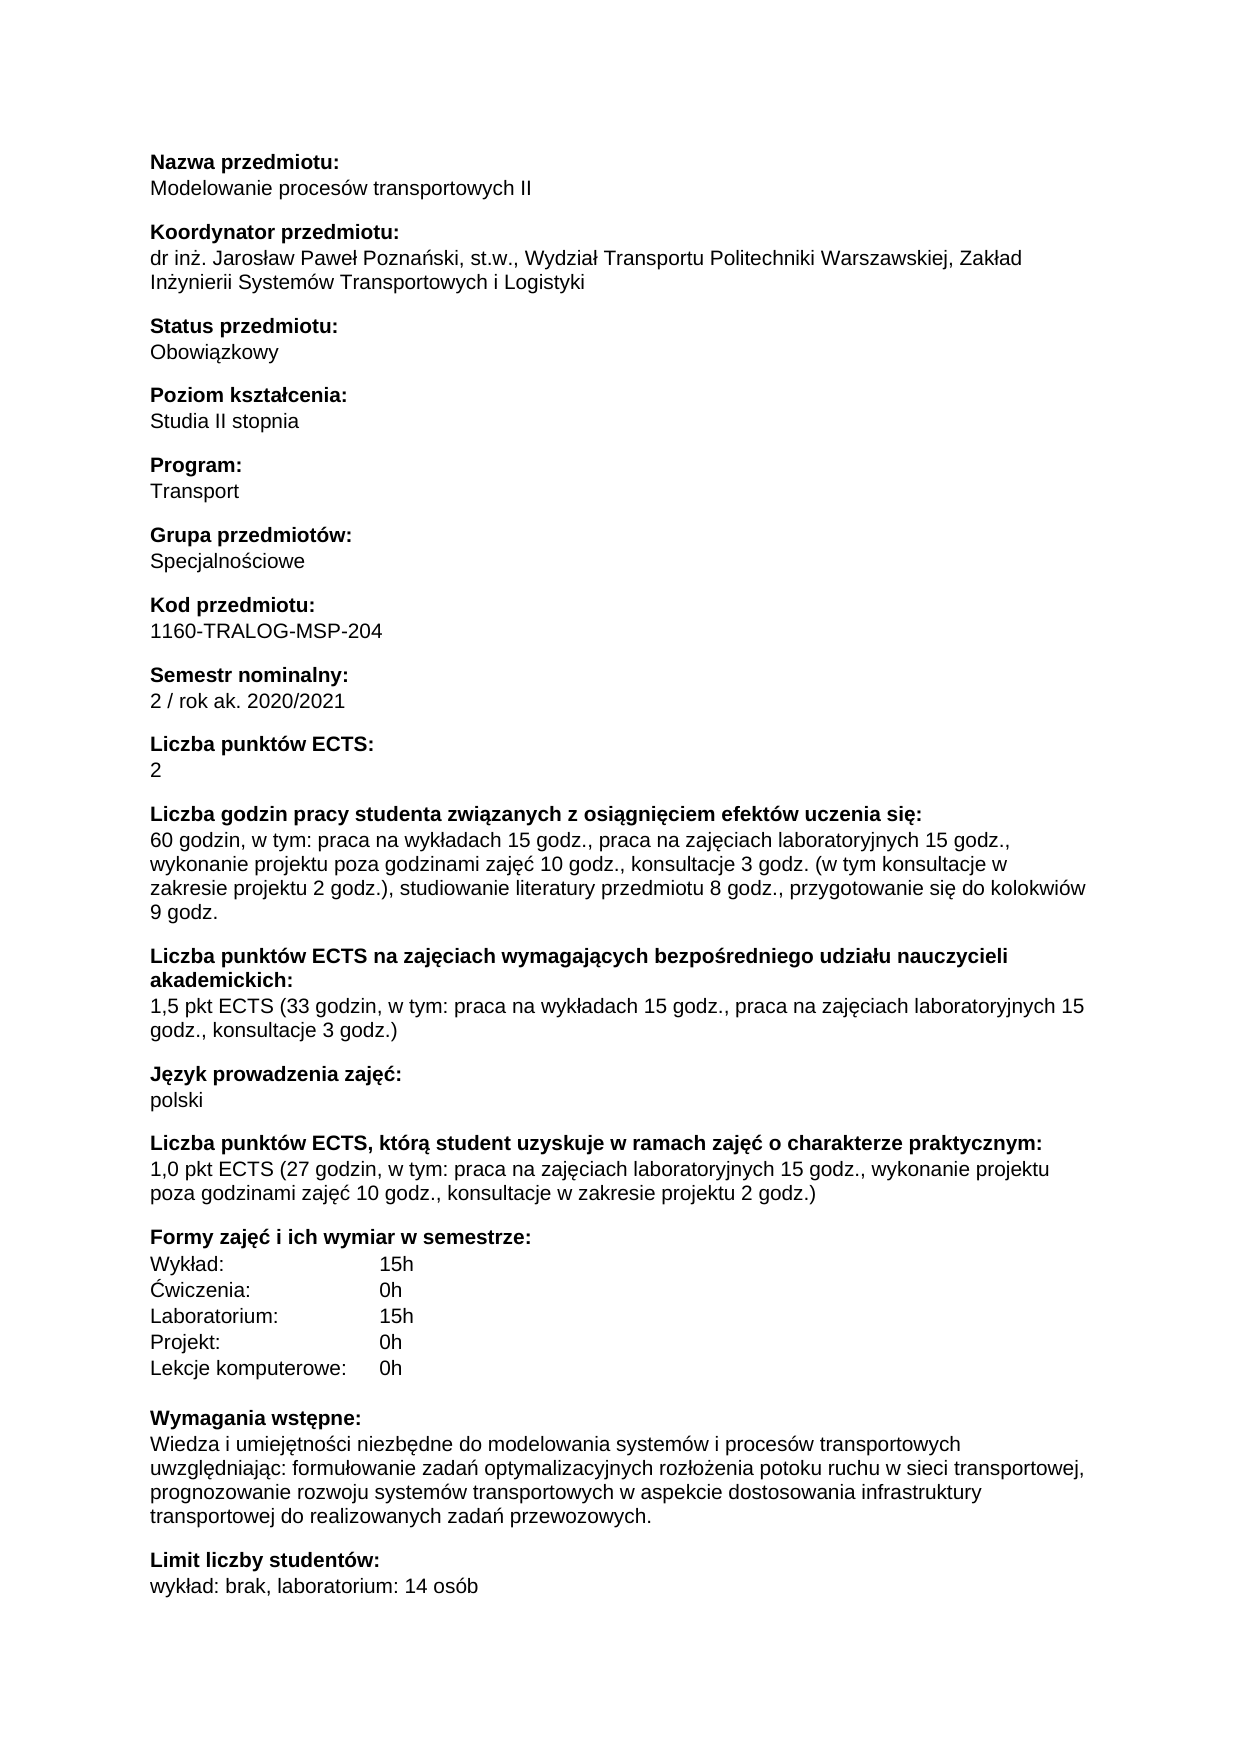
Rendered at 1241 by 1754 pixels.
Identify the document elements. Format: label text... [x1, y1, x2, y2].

text Liczba punktów ECTS na zajęciach wymagających bezpośredniego udziału nauczycieli akademickich: [150, 944, 1090, 992]
text Limit liczby studentów: [150, 1547, 1090, 1571]
text Formy zajęć i ich wymiar w semestrze: [150, 1225, 1090, 1249]
text Poziom kształcenia: [150, 383, 1090, 407]
text wykład: brak, laboratorium: 14 osób [150, 1573, 1090, 1597]
text polski [150, 1087, 1090, 1111]
table_cell Laboratorium: [140, 1304, 367, 1328]
table_cell 0h [369, 1276, 597, 1302]
text 1,0 pkt ECTS (27 godzin, w tym: praca na zajęciach laboratoryjnych 15 godz., wykonanie projektu poza godzinami zajęć 10 godz., konsultacje w zakresie projektu 2 godz.) [150, 1157, 1090, 1205]
text Koordynator przedmiotu: [150, 220, 1090, 244]
table_cell Projekt: [140, 1330, 367, 1354]
text Język prowadzenia zajęć: [150, 1061, 1090, 1085]
text Studia II stopnia [150, 409, 1090, 433]
table_cell Lekcje komputerowe: [140, 1356, 367, 1380]
table_header 15h [369, 1252, 597, 1276]
text Liczba punktów ECTS, którą student uzyskuje w ramach zajęć o charakterze praktycznym: [150, 1131, 1090, 1155]
text Specjalnościowe [150, 549, 1090, 573]
text dr inż. Jarosław Paweł Poznański, st.w., Wydział Transportu Politechniki Warszawskiej, Zakład Inżynierii Systemów Transportowych i Logistyki [150, 246, 1090, 294]
text Wiedza i umiejętności niezbędne do modelowania systemów i procesów transportowych uwzględniając: formułowanie zadań optymalizacyjnych rozłożenia potoku ruchu w sieci transportowej, prognozowanie rozwoju systemów transportowych w aspekcie dostosowania infrastruktury transportowej do realizowanych zadań przewozowych. [150, 1432, 1090, 1528]
text Status przedmiotu: [150, 313, 1090, 337]
text Program: [150, 453, 1090, 477]
text 60 godzin, w tym: praca na wykładach 15 godz., praca na zajęciach laboratoryjnych 15 godz., wykonanie projektu poza godzinami zajęć 10 godz., konsultacje 3 godz. (w tym konsultacje w zakresie projektu 2 godz.), studiowanie literatury przedmiotu 8 godz., przygotowanie się do kolokwiów 9 godz. [150, 828, 1090, 924]
text Wymagania wstępne: [150, 1406, 1090, 1430]
table_cell Ćwiczenia: [140, 1278, 367, 1302]
text 2 [150, 758, 1090, 782]
table_header Wykład: [140, 1252, 367, 1276]
text 1160-TRALOG-MSP-204 [150, 619, 1090, 643]
text Liczba godzin pracy studenta związanych z osiągnięciem efektów uczenia się: [150, 802, 1090, 826]
table_cell 0h [369, 1354, 597, 1380]
text Obowiązkowy [150, 339, 1090, 363]
table_cell 15h [369, 1302, 597, 1328]
text Nazwa przedmiotu: [150, 150, 1090, 174]
text Grupa przedmiotów: [150, 523, 1090, 547]
table_cell 0h [369, 1328, 597, 1354]
text 2 / rok ak. 2020/2021 [150, 688, 1090, 712]
text Transport [150, 479, 1090, 503]
text Liczba punktów ECTS: [150, 732, 1090, 756]
text Kod przedmiotu: [150, 593, 1090, 617]
text Modelowanie procesów transportowych II [150, 176, 1090, 200]
text 1,5 pkt ECTS (33 godzin, w tym: praca na wykładach 15 godz., praca na zajęciach laboratoryjnych 15 godz., konsultacje 3 godz.) [150, 994, 1090, 1042]
text Semestr nominalny: [150, 662, 1090, 686]
